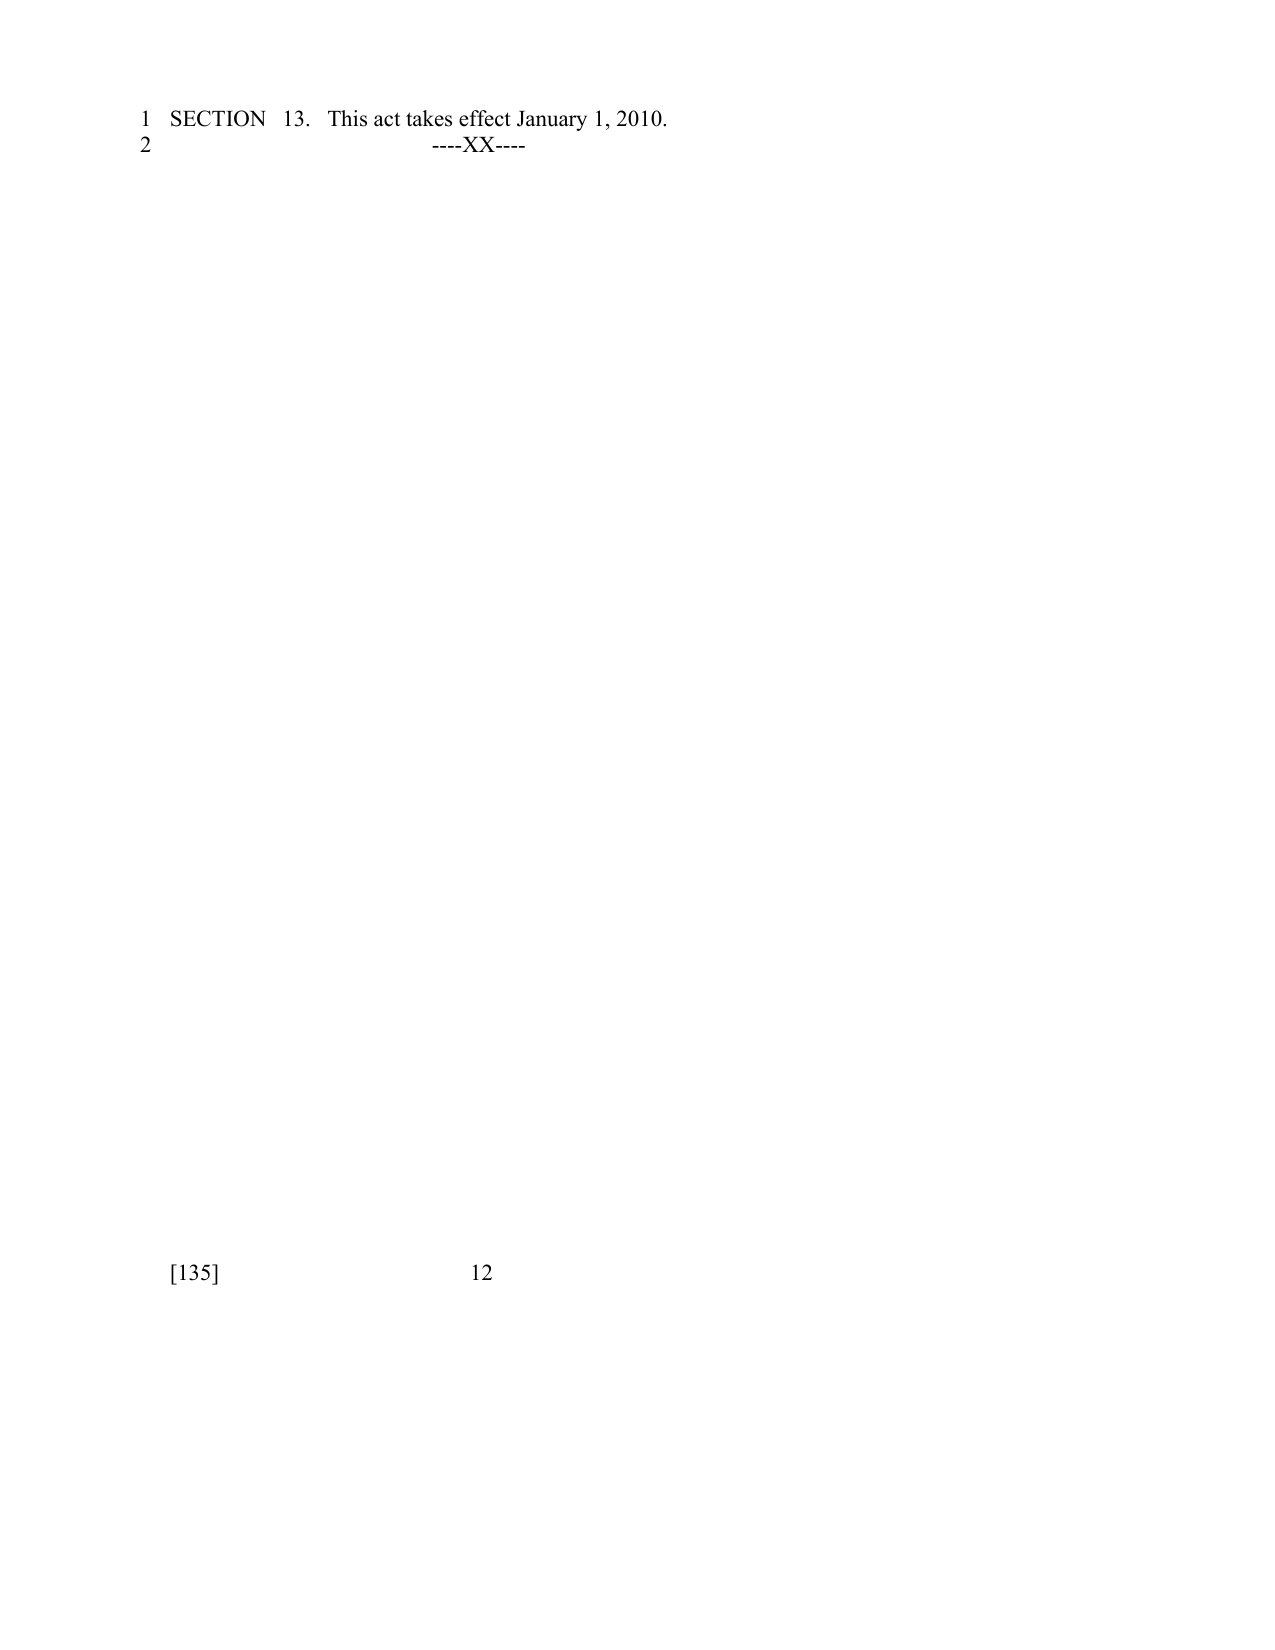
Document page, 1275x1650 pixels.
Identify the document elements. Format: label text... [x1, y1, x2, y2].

text ----XX---- [169, 131, 787, 158]
text SECTION 13. This act takes effect January 1, 2010. [169, 105, 787, 131]
